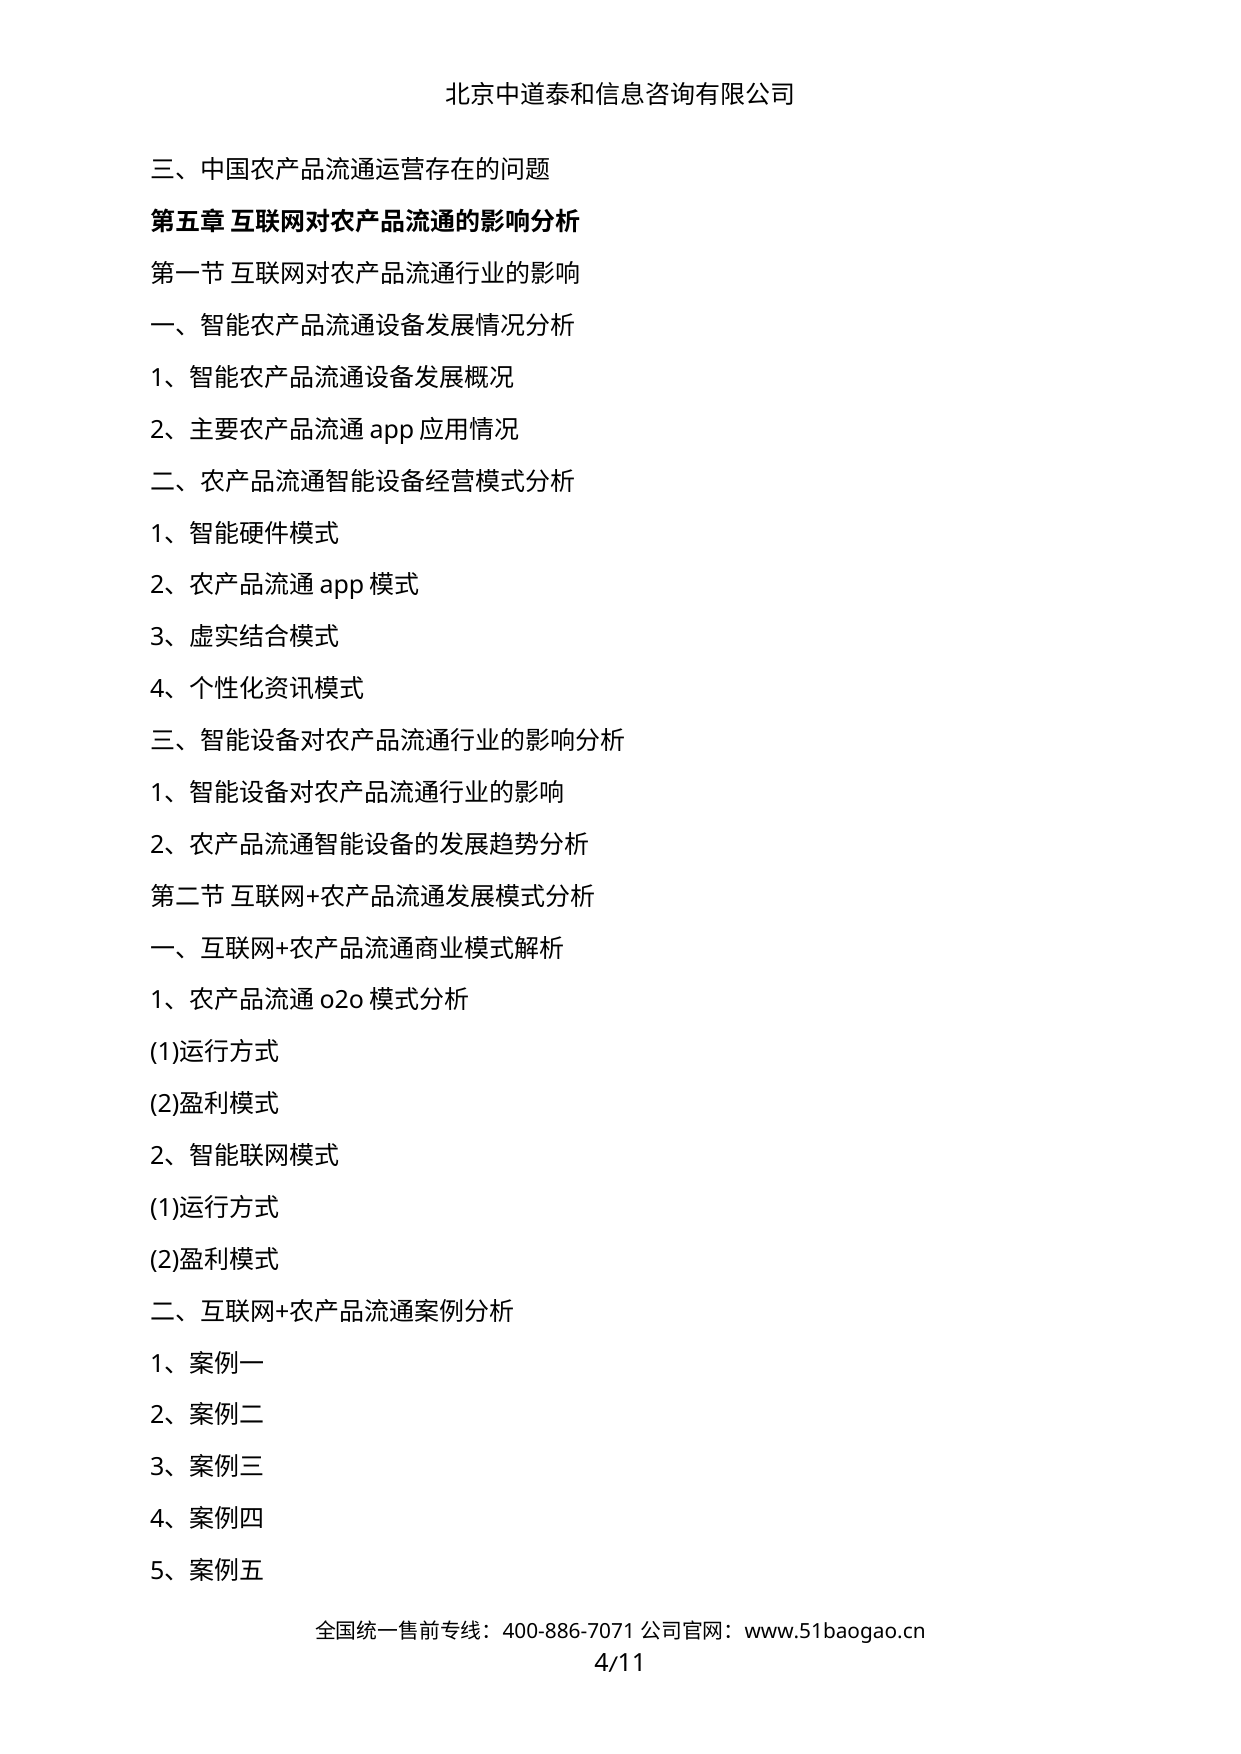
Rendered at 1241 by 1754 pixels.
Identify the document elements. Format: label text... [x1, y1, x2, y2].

text (2)盈利模式 [150, 1084, 1090, 1120]
text 3、虚实结合模式 [150, 617, 1090, 653]
text 4、个性化资讯模式 [150, 669, 1090, 705]
text 2、农产品流通app模式 [150, 565, 1090, 601]
text (1)运行方式 [150, 1187, 1090, 1224]
text 第二节 互联网+农产品流通发展模式分析 [150, 876, 1090, 912]
text (2)盈利模式 [150, 1239, 1090, 1276]
text 第五章 互联网对农产品流通的影响分析 [150, 202, 1090, 238]
text 1、智能硬件模式 [150, 513, 1090, 549]
text (1)运行方式 [150, 1032, 1090, 1068]
text 5、案例五 [150, 1551, 1090, 1587]
text 二、农产品流通智能设备经营模式分析 [150, 461, 1090, 497]
text 2、智能联网模式 [150, 1136, 1090, 1172]
text 1、智能设备对农产品流通行业的影响 [150, 772, 1090, 809]
text 1、案例一 [150, 1343, 1090, 1379]
text 1、智能农产品流通设备发展概况 [150, 357, 1090, 394]
text 三、智能设备对农产品流通行业的影响分析 [150, 721, 1090, 757]
text 3、案例三 [150, 1447, 1090, 1483]
text 2、案例二 [150, 1395, 1090, 1431]
text 第一节 互联网对农产品流通行业的影响 [150, 254, 1090, 290]
text 三、中国农产品流通运营存在的问题 [150, 150, 1090, 186]
text 一、互联网+农产品流通商业模式解析 [150, 928, 1090, 964]
text 2、农产品流通智能设备的发展趋势分析 [150, 824, 1090, 861]
text 二、互联网+农产品流通案例分析 [150, 1291, 1090, 1327]
text 1、农产品流通o2o模式分析 [150, 980, 1090, 1016]
text 2、主要农产品流通app应用情况 [150, 409, 1090, 446]
text 一、智能农产品流通设备发展情况分析 [150, 306, 1090, 342]
text 4、案例四 [150, 1499, 1090, 1535]
